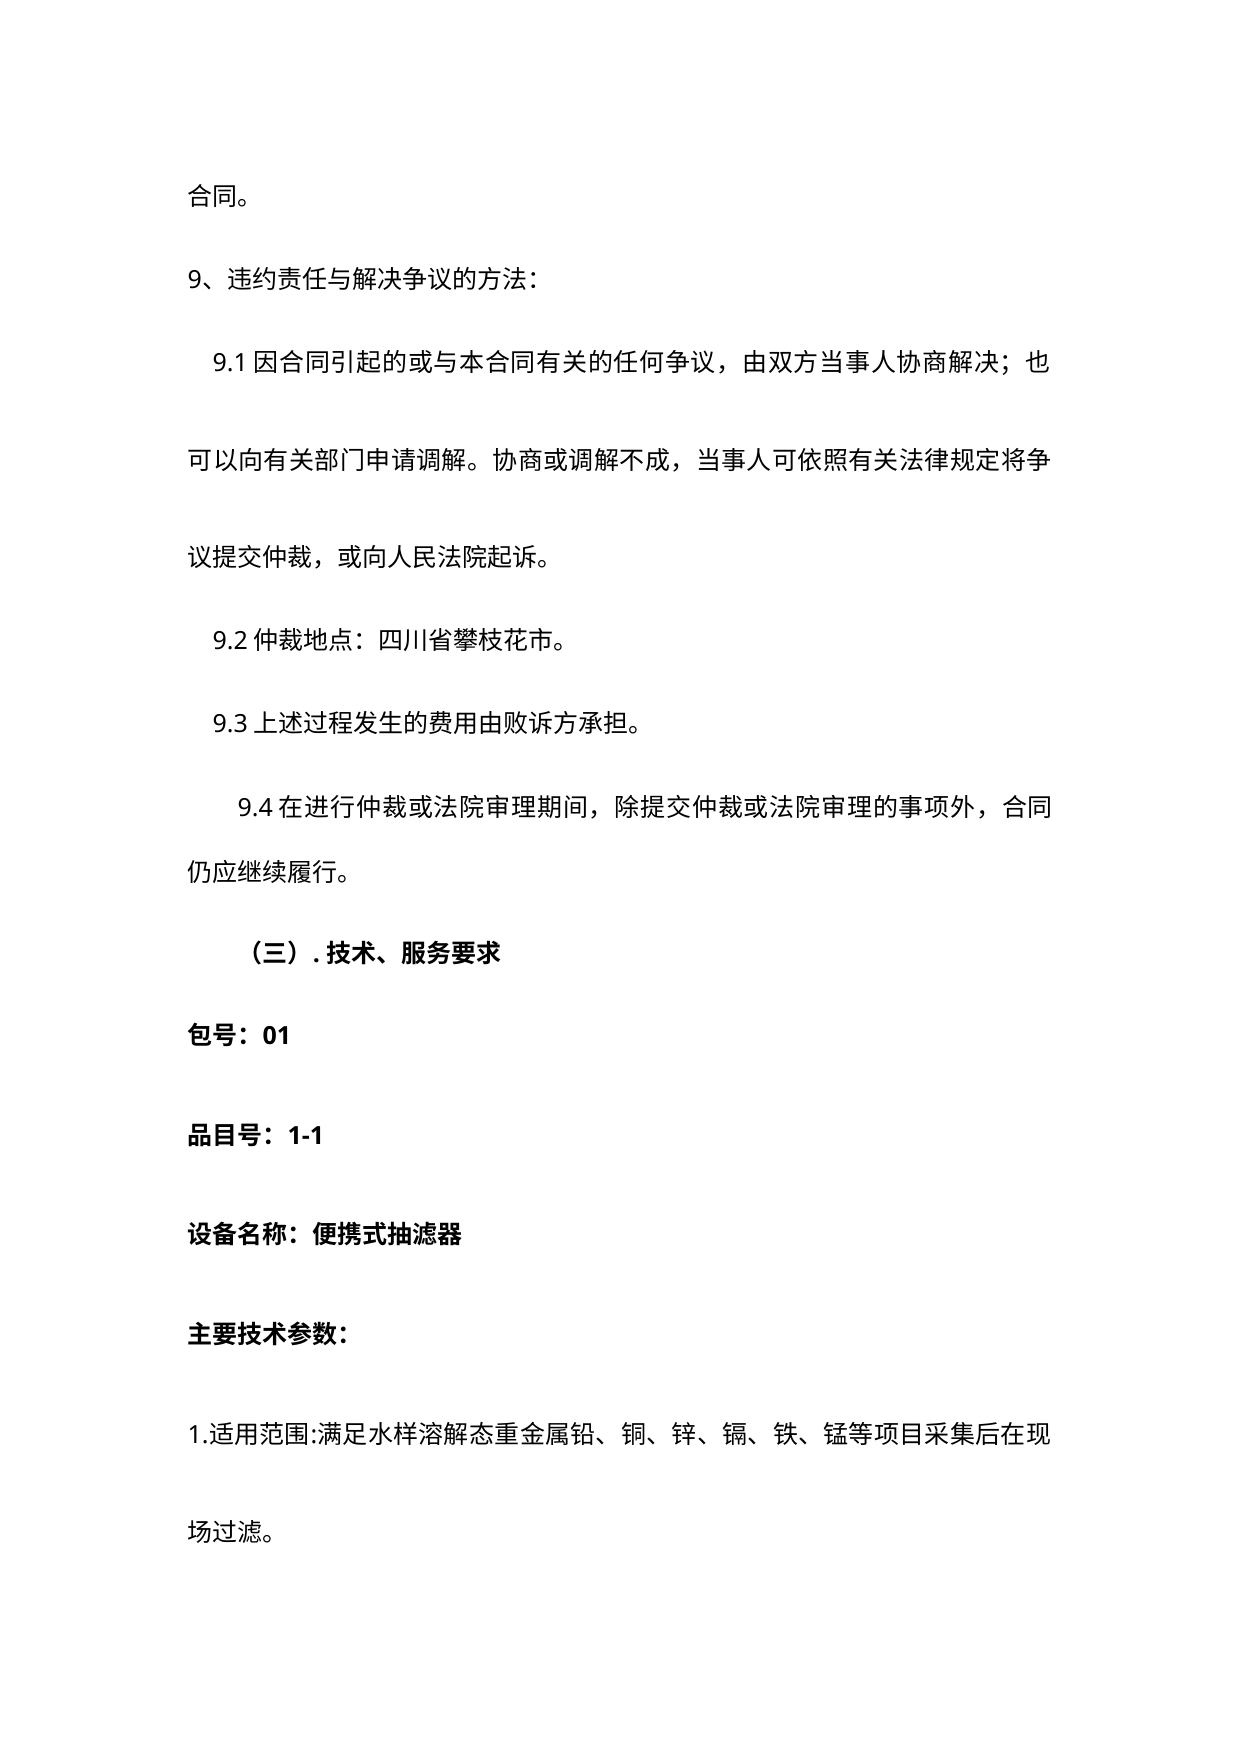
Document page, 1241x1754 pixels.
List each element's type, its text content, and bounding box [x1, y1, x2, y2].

text 9、违约责任与解决争议的方法： [187, 245, 1053, 310]
text 主要技术参数： [187, 1300, 1053, 1365]
text （三）. 技术、服务要求 [187, 919, 1053, 984]
text 1.适用范围:满足水样溶解态重金属铅、铜、锌、镉、铁、锰等项目采集后在现场过滤。 [187, 1400, 1053, 1563]
text 包号：01 [187, 1001, 1053, 1066]
text 9.4在进行仲裁或法院审理期间，除提交仲裁或法院审理的事项外，合同仍应继续履行。 [187, 773, 1053, 903]
text 设备名称：便携式抽滤器 [187, 1201, 1053, 1266]
text 9.2仲裁地点：四川省攀枝花市。 [187, 606, 1053, 671]
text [187, 162, 1053, 227]
text 9.1因合同引起的或与本合同有关的任何争议，由双方当事人协商解决；也可以向有关部门申请调解。协商或调解不成，当事人可依照有关法律规定将争议提交仲裁，或向人民法院起诉。 [187, 328, 1053, 588]
text 品目号：1-1 [187, 1101, 1053, 1166]
text 9.3上述过程发生的费用由败诉方承担。 [187, 689, 1053, 754]
